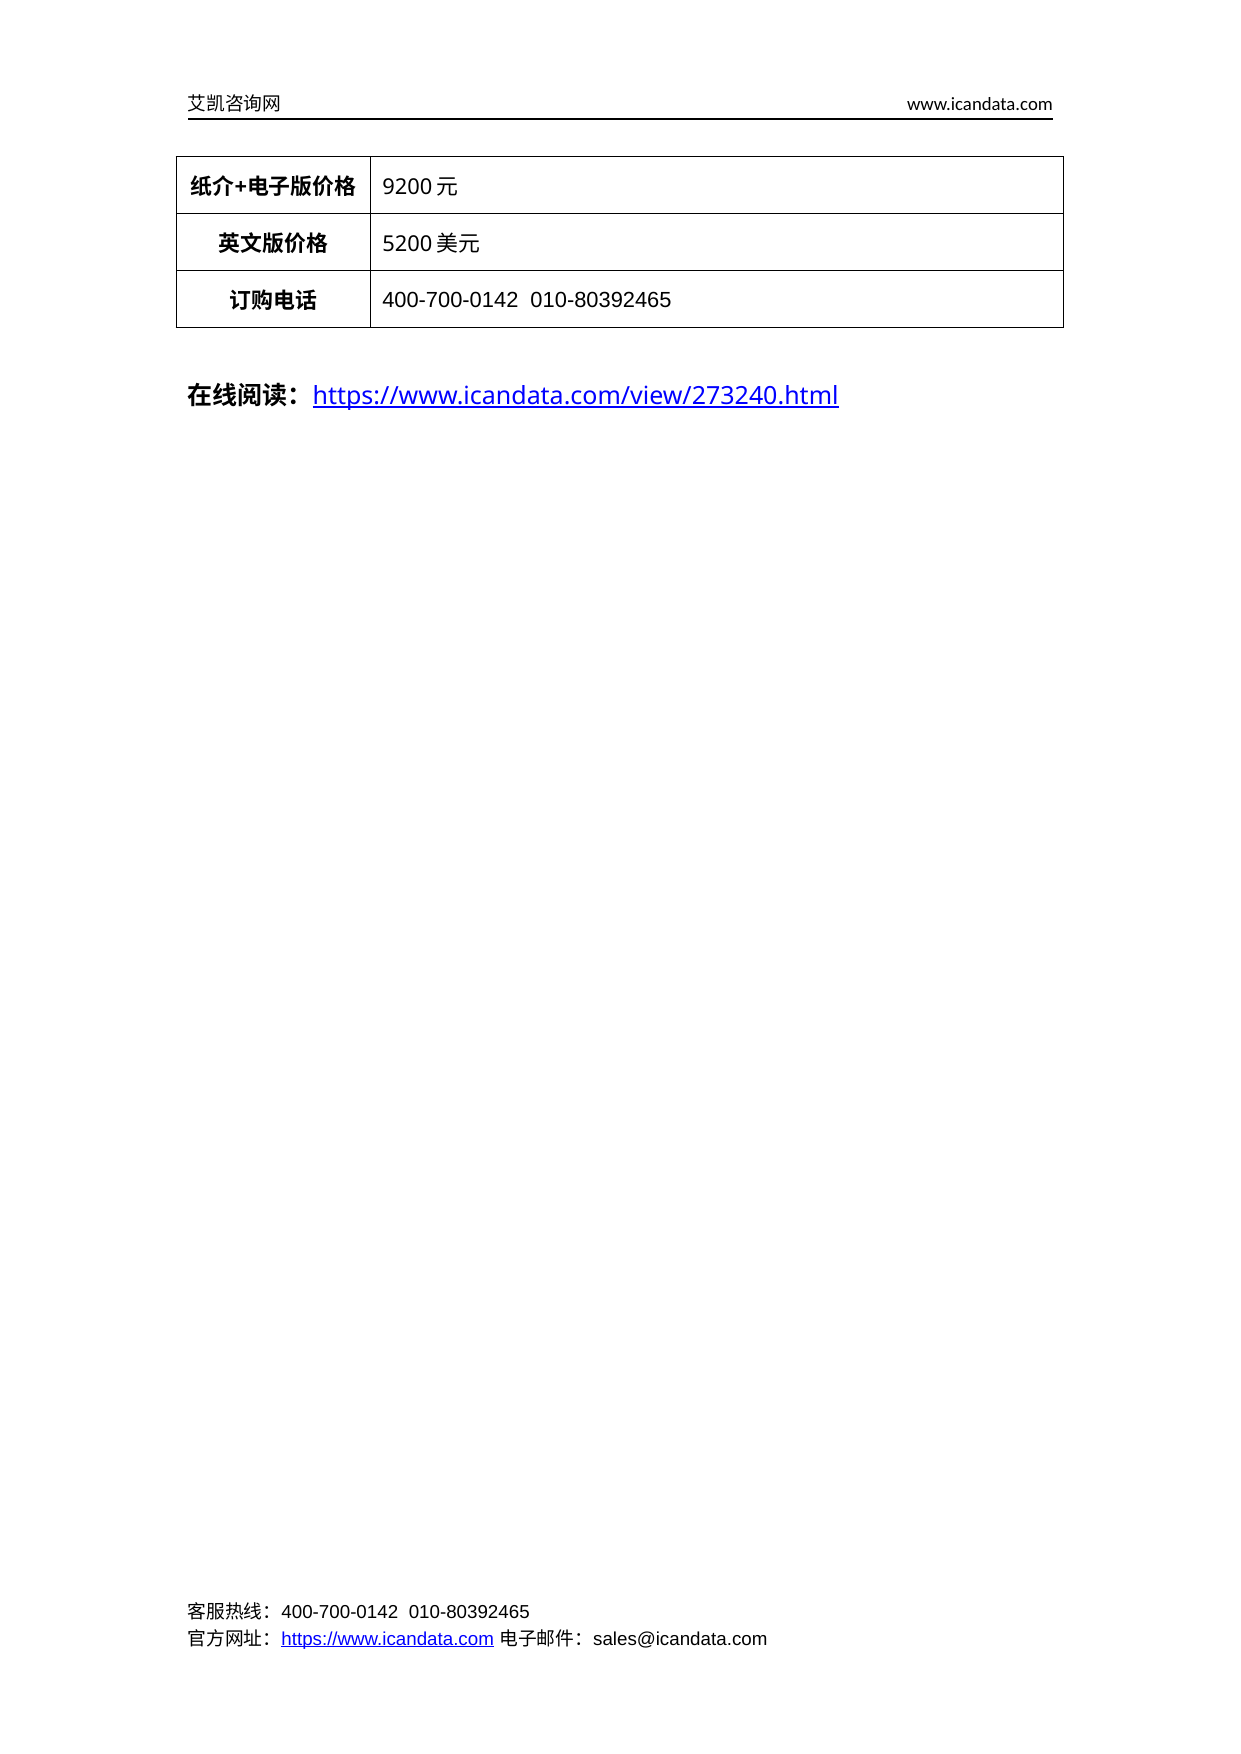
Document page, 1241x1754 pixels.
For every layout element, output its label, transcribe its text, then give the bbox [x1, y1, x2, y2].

table_cell 英文版价格 [177, 214, 370, 270]
table_cell 纸介+电子版价格 [177, 157, 370, 213]
table_cell 9200元 [371, 157, 1063, 213]
table_cell 订购电话 [177, 271, 370, 327]
text 在线阅读：https://www.icandata.com/view/273240.html [187, 361, 1053, 426]
table_cell 5200美元 [371, 214, 1063, 270]
table_cell 400-700-0142 010-80392465 [371, 271, 1063, 327]
